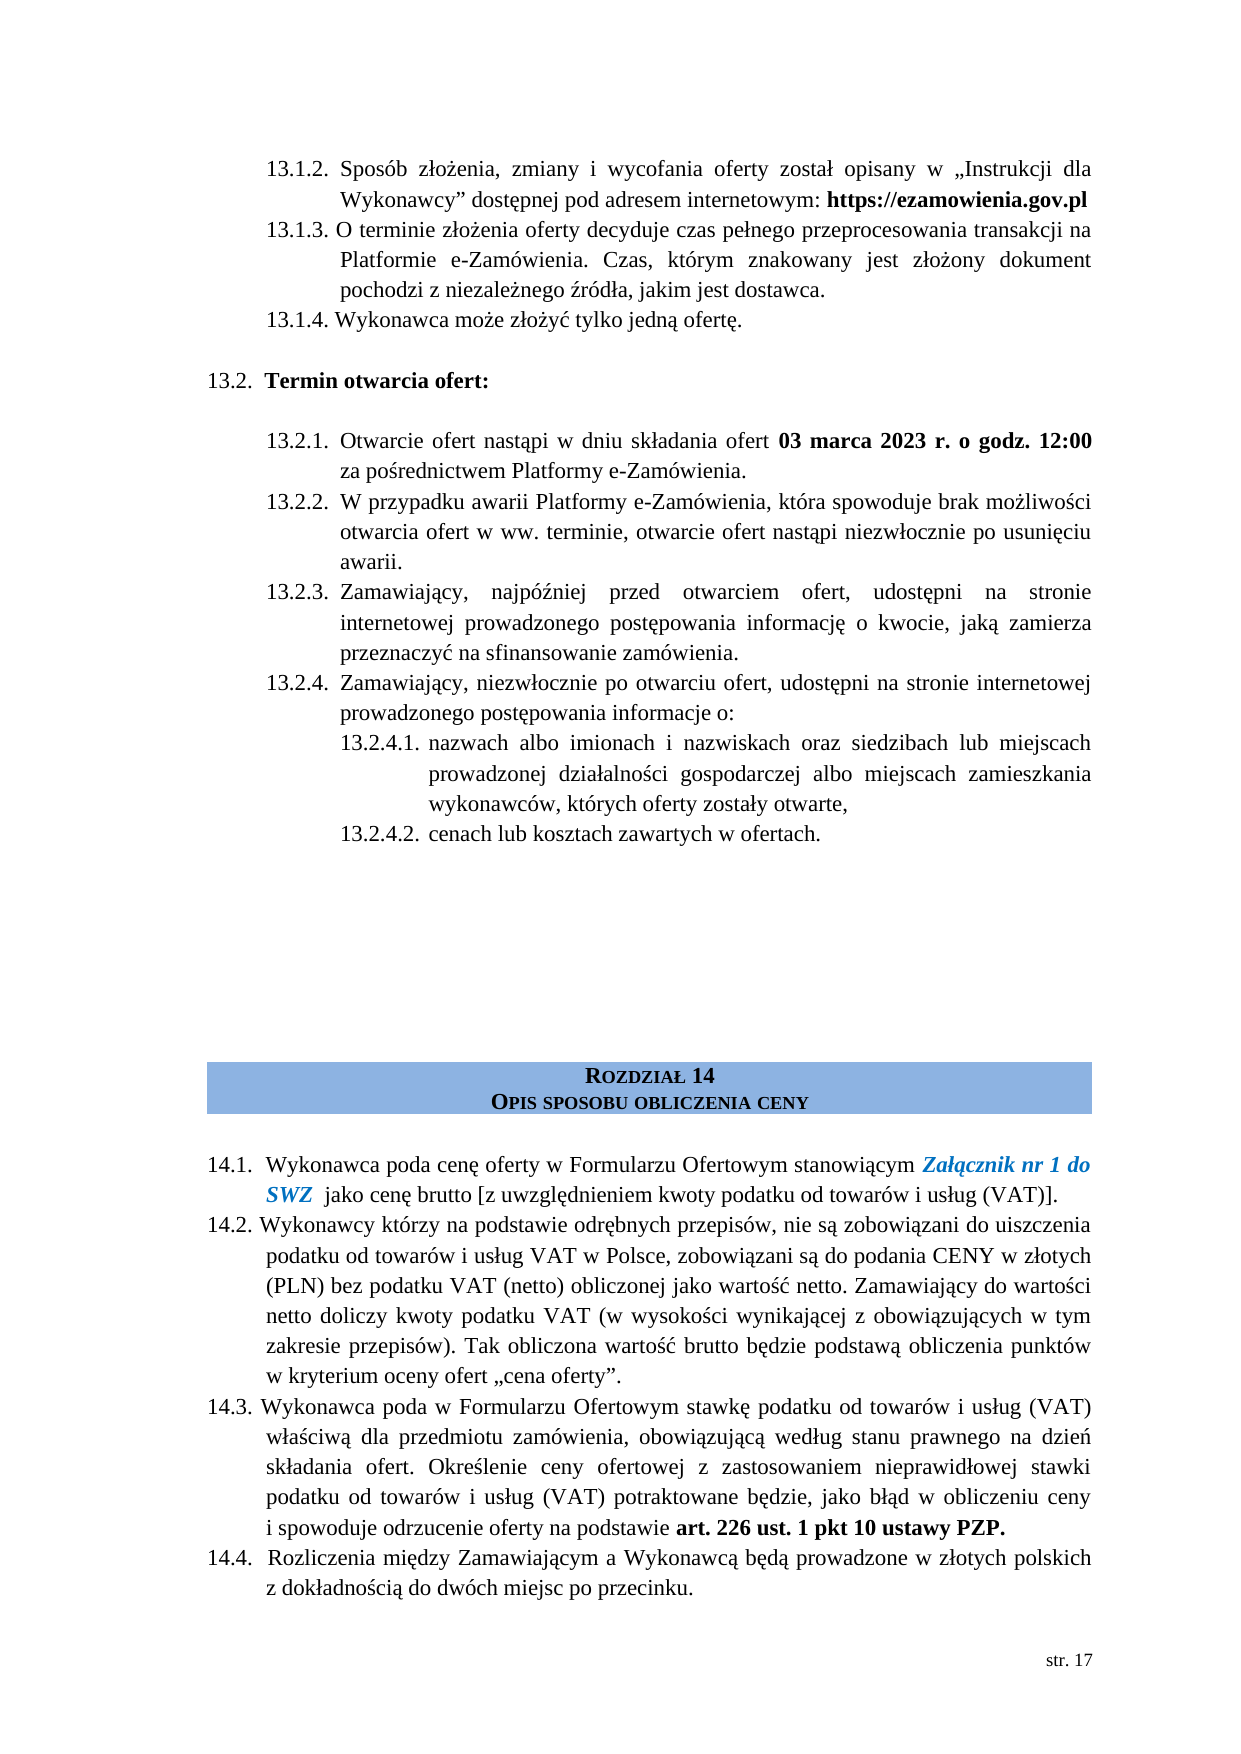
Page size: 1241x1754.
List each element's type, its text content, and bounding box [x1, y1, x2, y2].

list Zamawiający, niezwłocznie po otwarciu ofert, udostępni na stronie internetowej prowadzonego postępowania informacje o: [266, 669, 1092, 726]
text 13.2. Termin otwarcia ofert: [207, 367, 1092, 393]
text 13.1.2. Sposób złożenia, zmiany i wycofania oferty został opisany w „Instrukcji dla Wykonawcy” dostępnej pod adresem internetowym: https://ezamowienia.gov.pl [266, 156, 1092, 212]
text 14.1. Wykonawca poda cenę oferty w Formularzu Ofertowym stanowiącym Załącznik nr 1 do SWZ jako cenę brutto [z uwzględnieniem kwoty podatku od towarów i usług (VAT)]. [207, 1151, 1092, 1208]
text 13.1.4. Wykonawca może złożyć tylko jedną ofertę. [266, 307, 1092, 333]
text 13.1.3. O terminie złożenia oferty decyduje czas pełnego przeprocesowania transakcji na Platformie e-Zamówienia. Czas, którym znakowany jest złożony dokument pochodzi z niezależnego źródła, jakim jest dostawca. [266, 216, 1092, 303]
list nazwach albo imionach i nazwiskach oraz siedzibach lub miejscach prowadzonej działalności gospodarczej albo miejscach zamieszkania wykonawców, których oferty zostały otwarte, [340, 729, 1092, 816]
text 14.3. Wykonawca poda w Formularzu Ofertowym stawkę podatku od towarów i usług (VAT) właściwą dla przedmiotu zamówienia, obowiązującą według stanu prawnego na dzień składania ofert. Określenie ceny ofertowej z zastosowaniem nieprawidłowej stawki podatku od towarów i usług (VAT) potraktowane będzie, jako błąd w obliczeniu ceny i spowoduje odrzucenie oferty na podstawie art. 226 ust. 1 pkt 10 ustawy PZP. [207, 1393, 1092, 1540]
list Zamawiający, najpóźniej przed otwarciem ofert, udostępni na stronie internetowej prowadzonego postępowania informację o kwocie, jaką zamierza przeznaczyć na sfinansowanie zamówienia. [266, 578, 1092, 665]
list W przypadku awarii Platformy e-Zamówienia, która spowoduje brak możliwości otwarcia ofert w ww. terminie, otwarcie ofert nastąpi niezwłocznie po usunięciu awarii. [266, 488, 1092, 574]
text 14.4. Rozliczenia między Zamawiającym a Wykonawcą będą prowadzone w złotych polskich z dokładnością do dwóch miejsc po przecinku. [207, 1544, 1092, 1600]
list Otwarcie ofert nastąpi w dniu składania ofert 03 marca 2023 r. o godz. 12:00 za pośrednictwem Platformy e-Zamówienia. [266, 427, 1092, 484]
table_header Rozdział 14 Opis sposobu obliczenia ceny [207, 1062, 1092, 1114]
list cenach lub kosztach zawartych w ofertach. [340, 820, 1092, 846]
text 14.2. Wykonawcy którzy na podstawie odrębnych przepisów, nie są zobowiązani do uiszczenia podatku od towarów i usług VAT w Polsce, zobowiązani są do podania CENY w złotych (PLN) bez podatku VAT (netto) obliczonej jako wartość netto. Zamawiający do wartości netto doliczy kwoty podatku VAT (w wysokości wynikającej z obowiązujących w tym zakresie przepisów). Tak obliczona wartość brutto będzie podstawą obliczenia punktów w kryterium oceny ofert „cena oferty”. [207, 1211, 1092, 1389]
